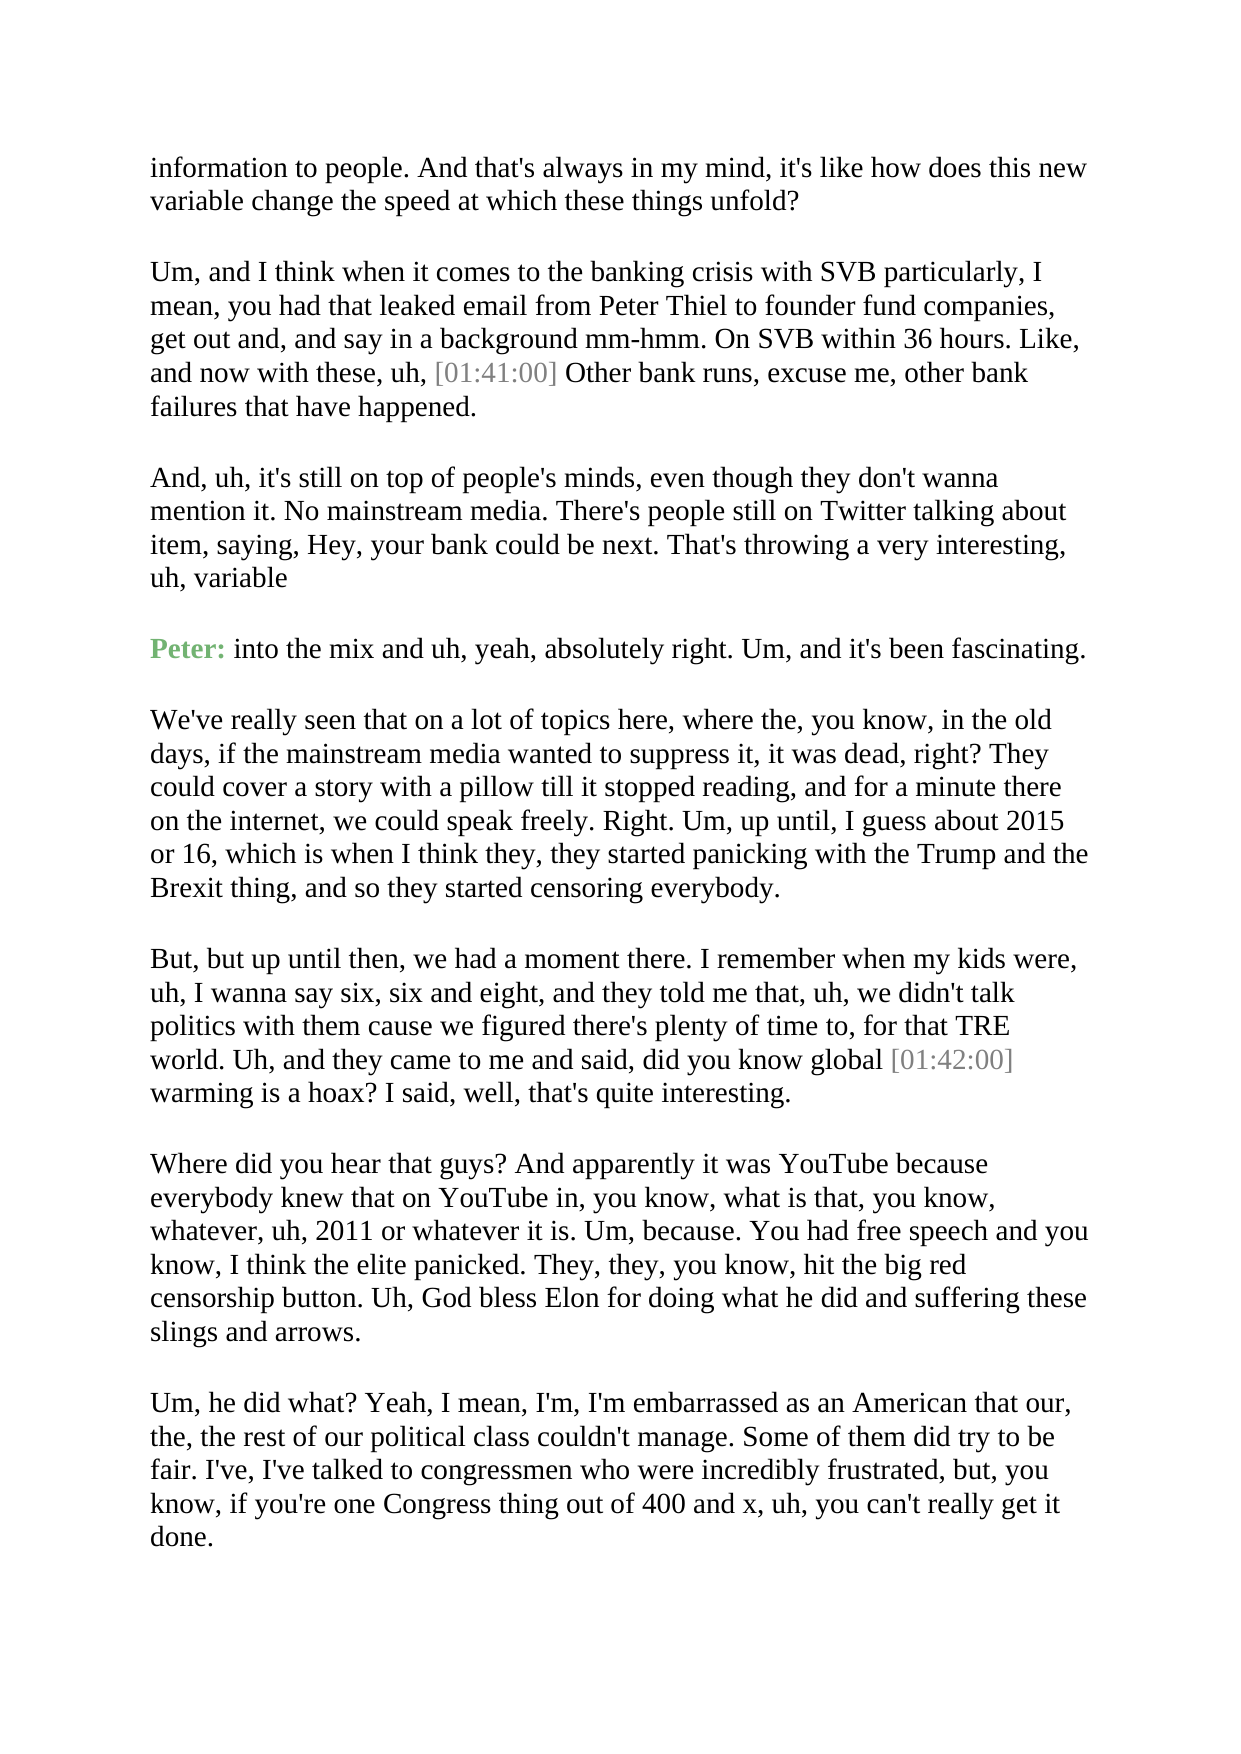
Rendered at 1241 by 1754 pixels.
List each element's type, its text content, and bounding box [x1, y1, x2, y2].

text Peter: into the mix and uh, yeah, absolutely right. Um, and it's been fascinating. [150, 631, 1090, 665]
text Where did you hear that guys? And apparently it was YouTube because everybody knew that on YouTube in, you know, what is that, you know, whatever, uh, 2011 or whatever it is. Um, because. You had free speech and you know, I think the elite panicked. They, they, you know, hit the big red censorship button. Uh, God bless Elon for doing what he did and suffering these slings and arrows. [150, 1146, 1090, 1348]
text And, uh, it's still on top of people's minds, even though they don't wanna mention it. No mainstream media. There's people still on Twitter talking about item, saying, Hey, your bank could be next. That's throwing a very interesting, uh, variable [150, 460, 1090, 594]
text We've really seen that on a lot of topics here, where the, you know, in the old days, if the mainstream media wanted to suppress it, it was dead, right? They could cover a story with a pillow till it stopped reading, and for a minute there on the internet, we could speak freely. Right. Um, up until, I guess about 2015 or 16, which is when I think they, they started panicking with the Trump and the Brexit thing, and so they started censoring everybody. [150, 702, 1090, 904]
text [150, 150, 1090, 217]
text But, but up until then, we had a moment there. I remember when my kids were, uh, I wanna say six, six and eight, and they told me that, uh, we didn't talk politics with them cause we figured there's plenty of time to, for that TRE world. Uh, and they came to me and said, did you know global [01:42:00] warming is a hoax? I said, well, that's quite interesting. [150, 941, 1090, 1109]
text Um, he did what? Yeah, I mean, I'm, I'm embarrassed as an American that our, the, the rest of our political class couldn't manage. Some of them did try to be fair. I've, I've talked to congressmen who were incredibly frustrated, but, you know, if you're one Congress thing out of 400 and x, uh, you can't really get it done. [150, 1385, 1090, 1553]
text Um, and I think when it comes to the banking crisis with SVB particularly, I mean, you had that leaked email from Peter Thiel to founder fund companies, get out and, and say in a background mm-hmm. On SVB within 36 hours. Like, and now with these, uh, [01:41:00] Other bank runs, excuse me, other bank failures that have happened. [150, 254, 1090, 422]
